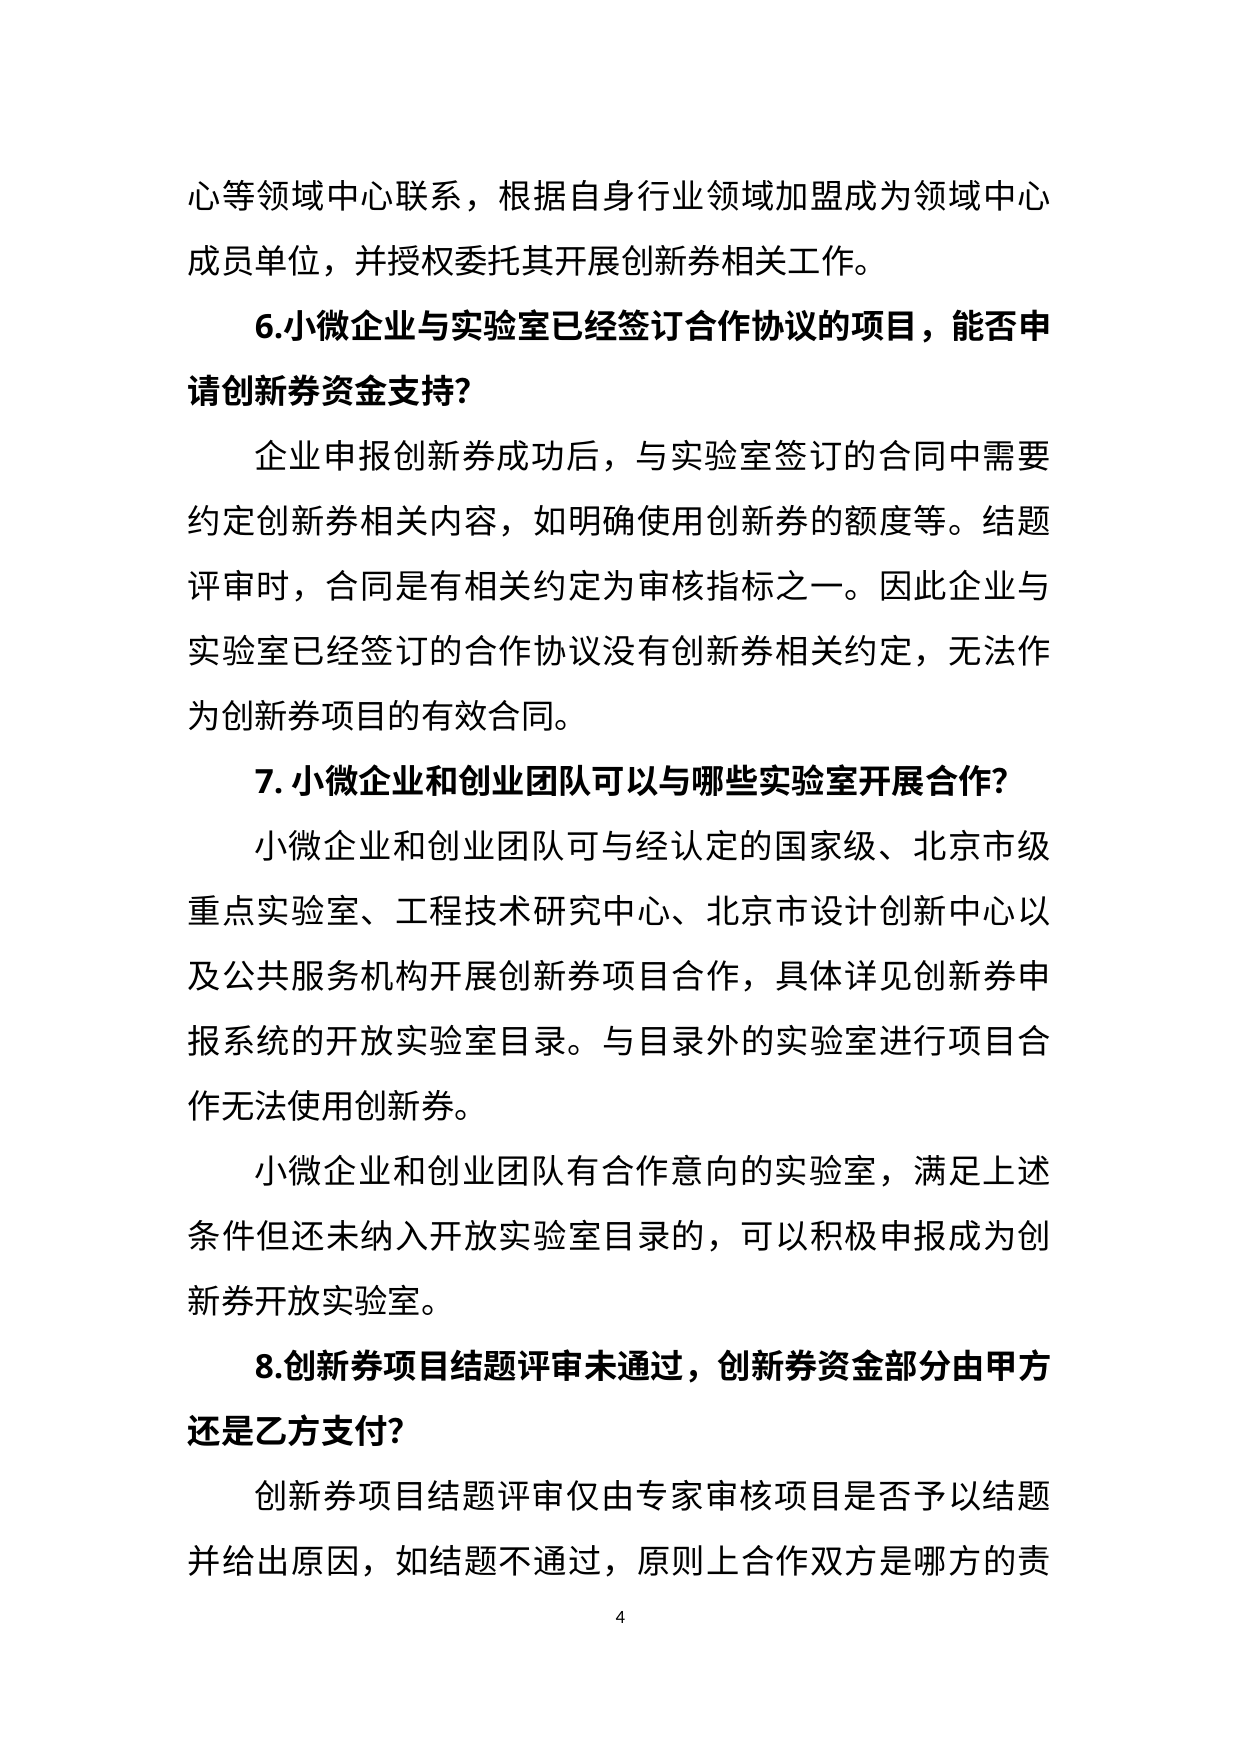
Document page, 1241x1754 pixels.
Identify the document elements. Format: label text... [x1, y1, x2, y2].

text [187, 162, 1053, 292]
text 7. 小微企业和创业团队可以与哪些实验室开展合作？ [187, 747, 1053, 812]
text 小微企业和创业团队有合作意向的实验室，满足上述条件但还未纳入开放实验室目录的，可以积极申报成为创新券开放实验室。 [187, 1137, 1053, 1332]
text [187, 1462, 1053, 1592]
text 8.创新券项目结题评审未通过，创新券资金部分由甲方还是乙方支付？ [187, 1332, 1053, 1462]
text 企业申报创新券成功后，与实验室签订的合同中需要约定创新券相关内容，如明确使用创新券的额度等。结题评审时，合同是有相关约定为审核指标之一。因此企业与实验室已经签订的合作协议没有创新券相关约定，无法作为创新券项目的有效合同。 [187, 422, 1053, 747]
text 小微企业和创业团队可与经认定的国家级、北京市级重点实验室、工程技术研究中心、北京市设计创新中心以及公共服务机构开展创新券项目合作，具体详见创新券申报系统的开放实验室目录。与目录外的实验室进行项目合作无法使用创新券。 [187, 812, 1053, 1137]
text 6.小微企业与实验室已经签订合作协议的项目，能否申请创新券资金支持？ [187, 292, 1053, 422]
